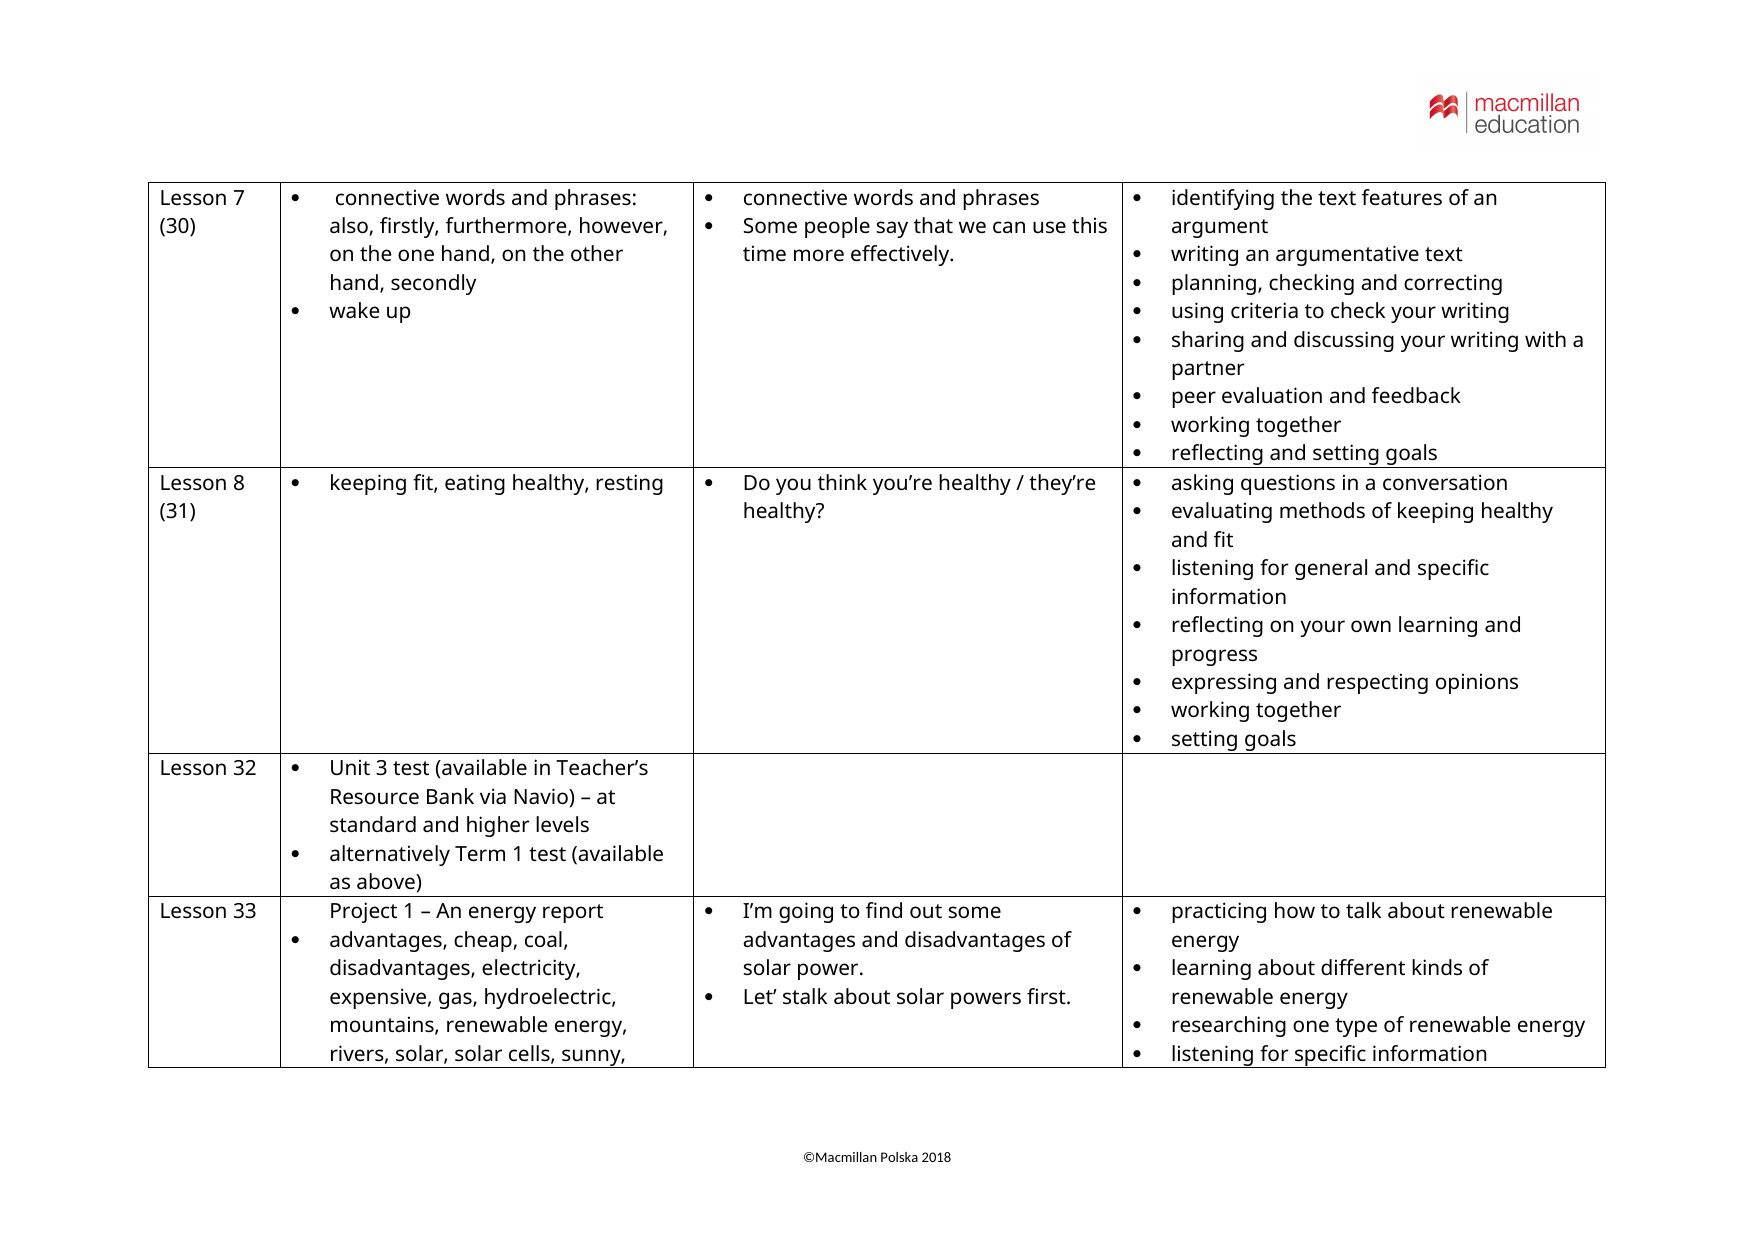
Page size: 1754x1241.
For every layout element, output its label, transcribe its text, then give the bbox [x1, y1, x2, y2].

table_cell Lesson 8 (31) [149, 468, 280, 752]
table_cell [694, 754, 1122, 896]
table_cell connective words and phrases: also, firstly, furthermore, however, on the one hand, on the other hand, secondly wake up [281, 183, 693, 467]
table_cell asking questions in a conversation evaluating methods of keeping healthy and fit listening for general and specific information reflecting on your own learning and progress expressing and respecting opinions working together setting goals [1123, 468, 1605, 752]
table_cell [1123, 754, 1605, 896]
table_cell identifying the text features of an argument writing an argumentative text planning, checking and correcting using criteria to check your writing sharing and discussing your writing with a partner peer evaluation and feedback working together reflecting and setting goals [1123, 183, 1605, 467]
table_cell connective words and phrases Some people say that we can use this time more effectively. [694, 183, 1122, 467]
picture [1411, 73, 1607, 154]
table_cell Lesson 33 [149, 897, 280, 1067]
table_cell Lesson 32 [149, 754, 280, 896]
table_cell I’m going to find out some advantages and disadvantages of solar power. Let’ stalk about solar powers first. [694, 897, 1122, 1067]
table_cell Unit 3 test (available in Teacher’s Resource Bank via Navio) – at standard and higher levels alternatively Term 1 test (available as above) [281, 754, 693, 896]
table_cell Lesson 7 (30) [149, 183, 280, 467]
table_cell Do you think you’re healthy / they’re healthy? [694, 468, 1122, 752]
table_cell keeping fit, eating healthy, resting [281, 468, 693, 752]
